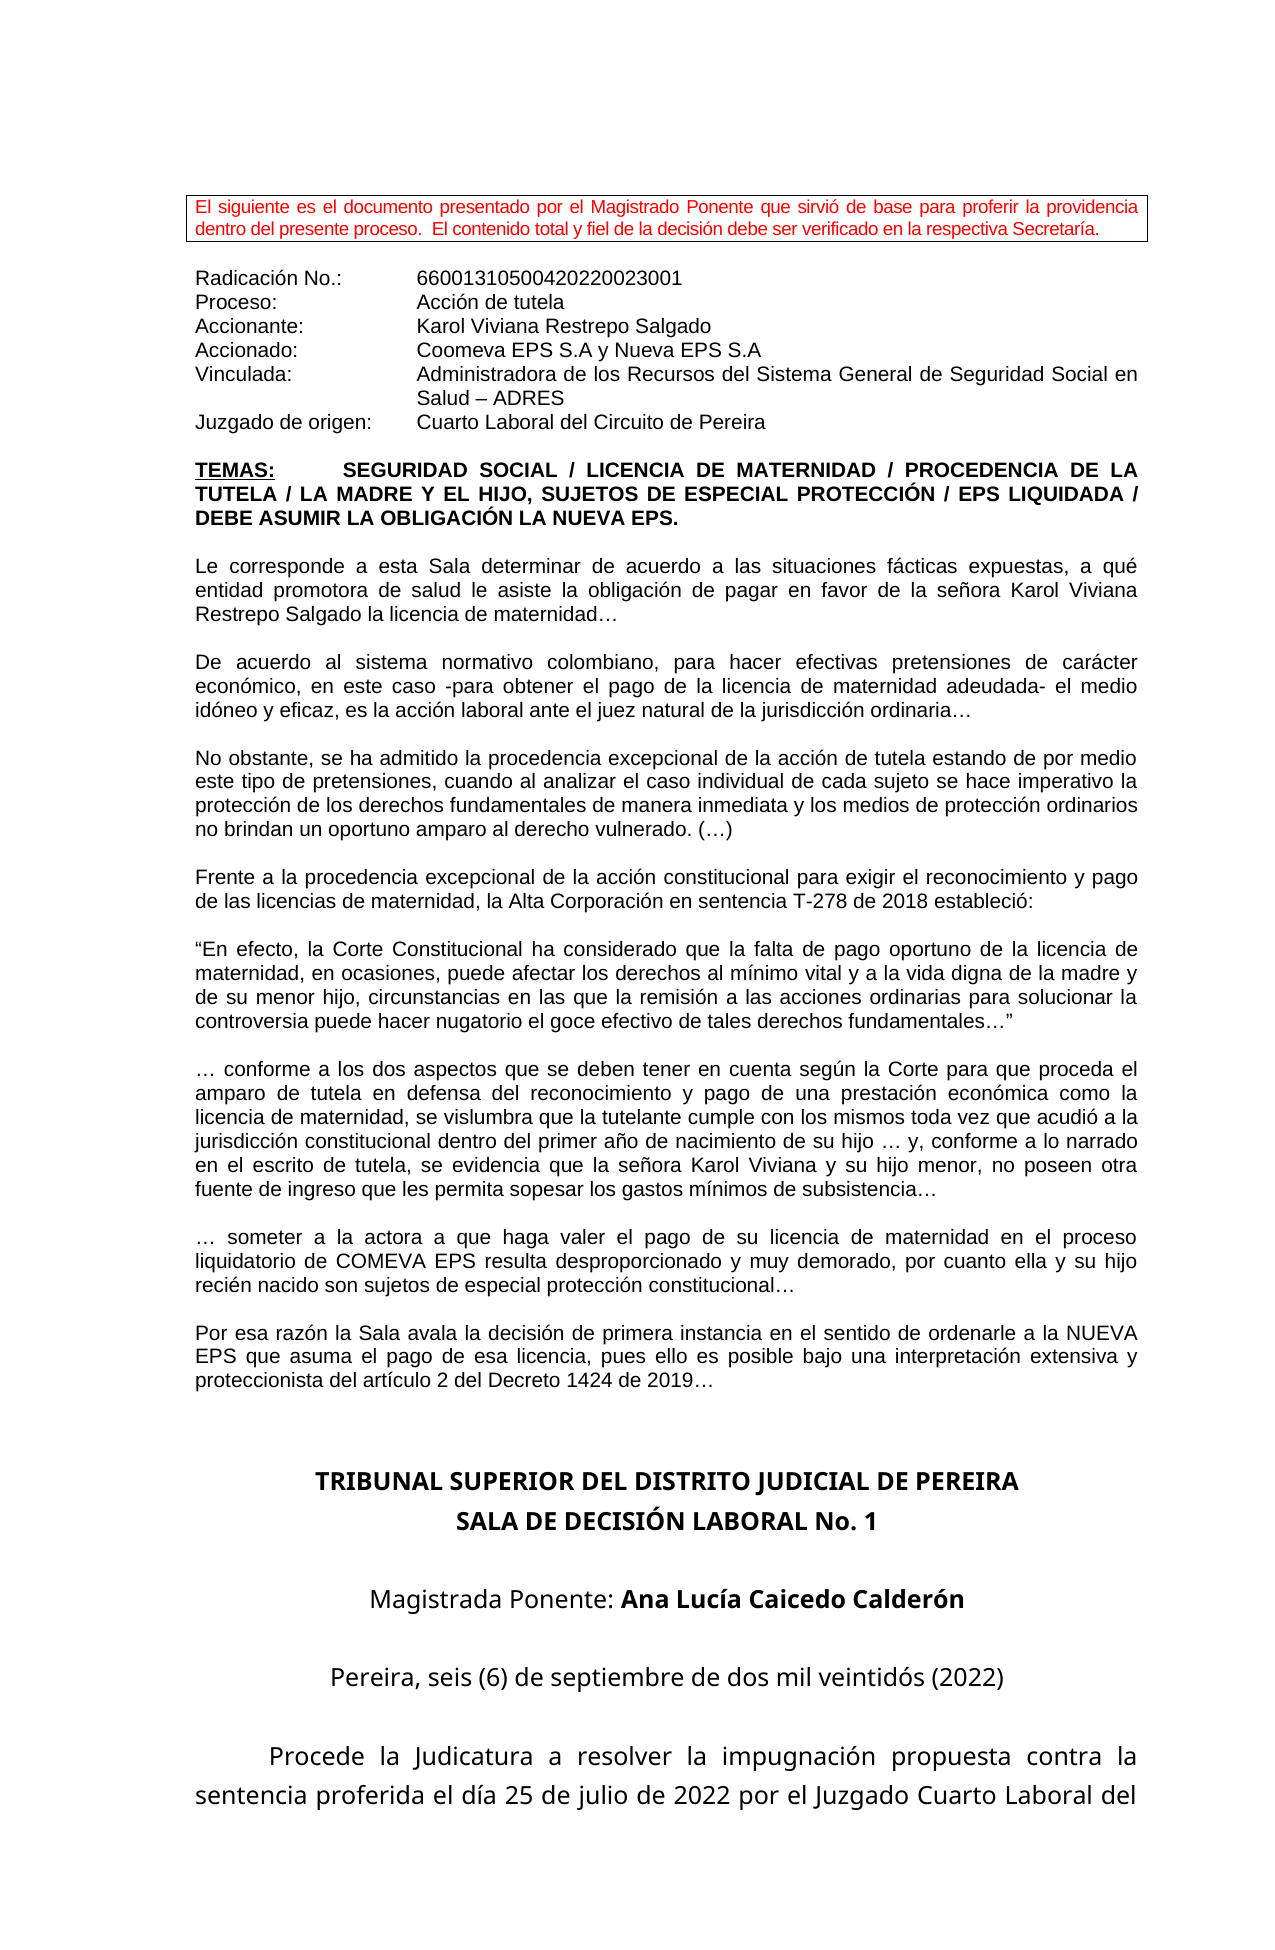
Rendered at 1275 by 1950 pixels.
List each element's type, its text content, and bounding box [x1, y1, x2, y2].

text Por esa razón la Sala avala la decisión de primera instancia en el sentido de ordenarle a la NUEVA EPS que asuma el pago de esa licencia, pues ello es posible bajo una interpretación extensiva y proteccionista del artículo 2 del Decreto 1424 de 2019… [195, 1320, 1139, 1392]
text Juzgado de origen: Cuarto Laboral del Circuito de Pereira [195, 410, 1139, 434]
text Pereira, seis (6) de septiembre de dos mil veintidós (2022) [195, 1660, 1139, 1694]
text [195, 1738, 1139, 1811]
subtitle TRIBUNAL SUPERIOR DEL DISTRITO JUDICIAL DE PEREIRA [195, 1464, 1139, 1498]
text … someter a la actora a que haga valer el pago de su licencia de maternidad en el proceso liquidatorio de COMEVA EPS resulta desproporcionado y muy demorado, por cuanto ella y su hijo recién nacido son sujetos de especial protección constitucional… [195, 1224, 1139, 1296]
text Magistrada Ponente: Ana Lucía Caicedo Calderón [195, 1582, 1139, 1616]
text Accionante: Karol Viviana Restrepo Salgado [195, 314, 1139, 338]
text TEMAS: SEGURIDAD SOCIAL / LICENCIA DE MATERNIDAD / PROCEDENCIA DE LA TUTELA / LA MADRE Y EL HIJO, SUJETOS DE ESPECIAL PROTECCIÓN / EPS LIQUIDADA / DEBE ASUMIR LA OBLIGACIÓN LA NUEVA EPS. [195, 458, 1139, 530]
text De acuerdo al sistema normativo colombiano, para hacer efectivas pretensiones de carácter económico, en este caso -para obtener el pago de la licencia de maternidad adeudada- el medio idóneo y eficaz, es la acción laboral ante el juez natural de la jurisdicción ordinaria… [195, 649, 1139, 721]
text Radicación No.: 66001310500420220023001 [195, 266, 1139, 290]
text … conforme a los dos aspectos que se deben tener en cuenta según la Corte para que proceda el amparo de tutela en defensa del reconocimiento y pago de una prestación económica como la licencia de maternidad, se vislumbra que la tutelante cumple con los mismos toda vez que acudió a la jurisdicción constitucional dentro del primer año de nacimiento de su hijo … y, conforme a lo narrado en el escrito de tutela, se evidencia que la señora Karol Viviana y su hijo menor, no poseen otra fuente de ingreso que les permita sopesar los gastos mínimos de subsistencia… [195, 1057, 1139, 1201]
text Frente a la procedencia excepcional de la acción constitucional para exigir el reconocimiento y pago de las licencias de maternidad, la Alta Corporación en sentencia T-278 de 2018 estableció: [195, 865, 1139, 913]
text “En efecto, la Corte Constitucional ha considerado que la falta de pago oportuno de la licencia de maternidad, en ocasiones, puede afectar los derechos al mínimo vital y a la vida digna de la madre y de su menor hijo, circunstancias en las que la remisión a las acciones ordinarias para solucionar la controversia puede hacer nugatorio el goce efectivo de tales derechos fundamentales…” [195, 937, 1139, 1033]
text El siguiente es el documento presentado por el Magistrado Ponente que sirvió de base para proferir la providencia dentro del presente proceso. El contenido total y fiel de la decisión debe ser verificado en la respectiva Secretaría. [187, 196, 1147, 241]
text Le corresponde a esta Sala determinar de acuerdo a las situaciones fácticas expuestas, a qué entidad promotora de salud le asiste la obligación de pagar en favor de la señora Karol Viviana Restrepo Salgado la licencia de maternidad… [195, 554, 1139, 626]
text Proceso: Acción de tutela [195, 290, 1139, 314]
text Accionado: Coomeva EPS S.A y Nueva EPS S.A [195, 338, 1139, 362]
text Vinculada: Administradora de los Recursos del Sistema General de Seguridad Social en Salud – ADRES [195, 362, 1139, 410]
text No obstante, se ha admitido la procedencia excepcional de la acción de tutela estando de por medio este tipo de pretensiones, cuando al analizar el caso individual de cada sujeto se hace imperativo la protección de los derechos fundamentales de manera inmediata y los medios de protección ordinarios no brindan un oportuno amparo al derecho vulnerado. (…) [195, 745, 1139, 841]
subtitle SALA DE DECISIÓN LABORAL No. 1 [195, 1503, 1139, 1537]
